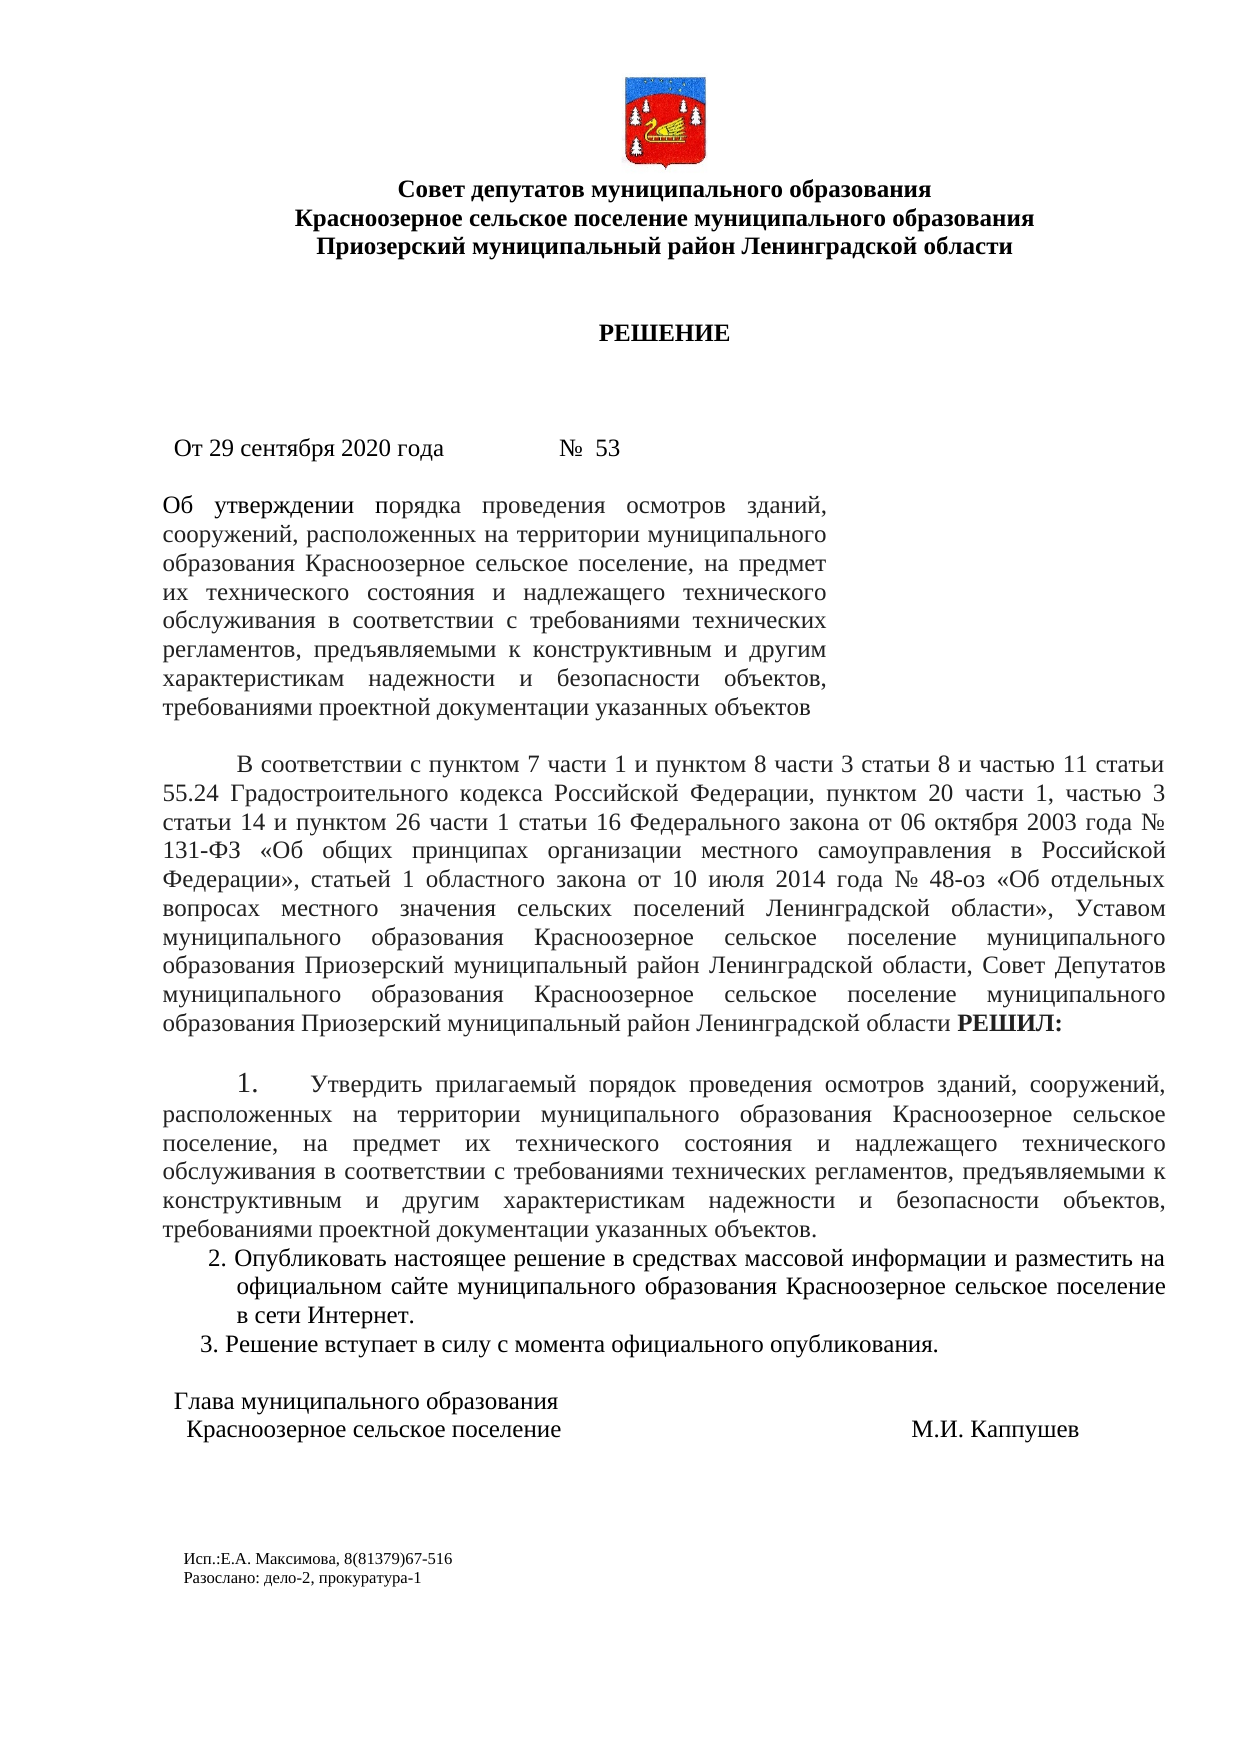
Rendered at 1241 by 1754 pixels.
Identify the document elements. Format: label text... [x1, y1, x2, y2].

table_header Глава муниципального образования Красноозерное сельское поселение М.И. Каппушев [163, 1358, 1110, 1472]
list Утвердить прилагаемый порядок проведения осмотров зданий, сооружений, расположенных на территории муниципального образования Красноозерное сельское поселение, на предмет их технического состояния и надлежащего технического обслуживания в соответствии с требованиями технических регламентов, предъявляемыми к конструктивным и другим характеристикам надежности и безопасности объектов, требованиями проектной документации указанных объектов. [162, 1065, 1167, 1243]
table_header От 29 сентября 2020 года [163, 433, 548, 490]
picture [621, 73, 708, 174]
text Приозерский муниципальный район Ленинградской области [162, 231, 1167, 260]
text Об утверждении порядка проведения осмотров зданий, сооружений, расположенных на территории муниципального образования Красноозерное сельское поселение, на предмет их технического состояния и надлежащего технического обслуживания в соответствии с требованиями технических регламентов, предъявляемыми к конструктивным и другим характеристикам надежности и безопасности объектов, требованиями проектной документации указанных объектов [162, 490, 827, 720]
text Красноозерное сельское поселение муниципального образования [162, 203, 1167, 231]
text 2. Опубликовать настоящее решение в средствах массовой информации и разместить на официальном сайте муниципального образования Красноозерное сельское поселение в сети Интернет. [162, 1243, 1167, 1329]
text Разослано: дело-2, прокуратура-1 [162, 1568, 1167, 1587]
table_header № 53 [548, 433, 928, 490]
text РЕШЕНИЕ [162, 318, 1167, 346]
text Исп.:Е.А. Максимова, 8(81379)67-516 [162, 1549, 1167, 1568]
text В соответствии с пунктом 7 части 1 и пунктом 8 части 3 статьи 8 и частью 11 статьи 55.24 Градостроительного кодекса Российской Федерации, пунктом 20 части 1, частью 3 статьи 14 и пунктом 26 части 1 статьи 16 Федерального закона от 06 октября 2003 года № 131-ФЗ «Об общих принципах организации местного самоуправления в Российской Федерации», статьей 1 областного закона от 10 июля 2014 года № 48-оз «Об отдельных вопросах местного значения сельских поселений Ленинградской области», Уставом муниципального образования Красноозерное сельское поселение муниципального образования Приозерский муниципальный район Ленинградской области, Совет Депутатов муниципального образования Красноозерное сельское поселение муниципального образования Приозерский муниципальный район Ленинградской области РЕШИЛ: [162, 749, 1167, 1037]
text Совет депутатов муниципального образования [162, 174, 1167, 203]
text 3. Решение вступает в силу с момента официального опубликования. [162, 1329, 1167, 1358]
